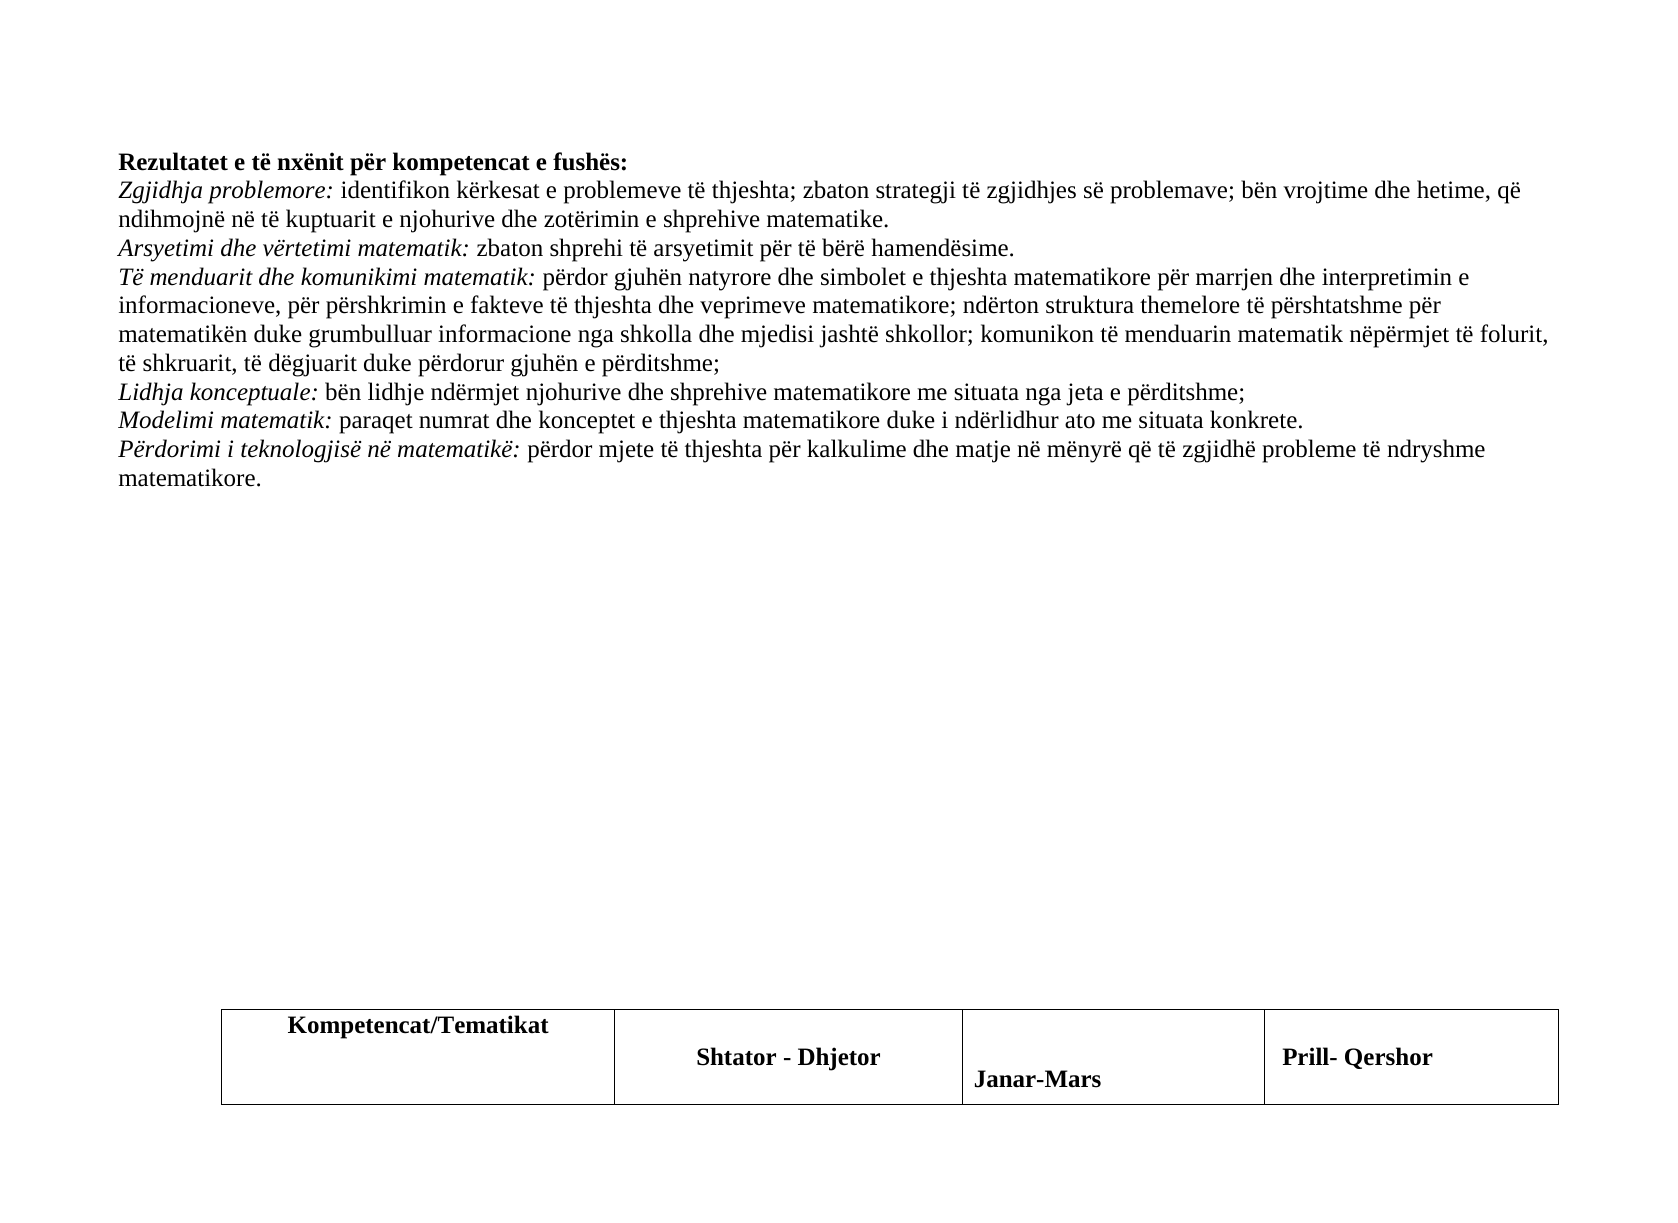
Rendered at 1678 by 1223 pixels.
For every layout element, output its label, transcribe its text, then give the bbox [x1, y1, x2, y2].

text Arsyetimi dhe vërtetimi matematik: zbaton shprehi të arsyetimit për të bërë hamendësime. [118, 233, 1559, 262]
text Rezultatet e të nxënit për kompetencat e fushës: [118, 147, 1559, 176]
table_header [963, 1010, 1264, 1103]
text matematikore. [118, 463, 1559, 492]
text Të menduarit dhe komunikimi matematik: përdor gjuhën natyrore dhe simbolet e thjeshta matematikore për marrjen dhe interpretimin e [118, 262, 1559, 291]
text ndihmojnë në të kuptuarit e njohurive dhe zotërimin e shprehive matematike. [118, 204, 1559, 233]
text Modelimi matematik: paraqet numrat dhe konceptet e thjeshta matematikore duke i ndërlidhur ato me situata konkrete. [118, 406, 1559, 434]
text Përdorimi i teknologjisë në matematikë: përdor mjete të thjeshta për kalkulime dhe matje në mënyrë që të zgjidhë probleme të ndryshme [118, 434, 1559, 463]
text Lidhja konceptuale: bën lidhje ndërmjet njohurive dhe shprehive matematikore me situata nga jeta e përditshme; [118, 377, 1559, 406]
text Zgjidhja problemore: identifikon kërkesat e problemeve të thjeshta; zbaton strategji të zgjidhjes së problemave; bën vrojtime dhe hetime, që [118, 176, 1559, 204]
text informacioneve, për përshkrimin e fakteve të thjeshta dhe veprimeve matematikore; ndërton struktura themelore të përshtatshme për matematikën duke grumbulluar informacione nga shkolla dhe mjedisi jashtë shkollor; komunikon të menduarin matematik nëpërmjet të folurit, të shkruarit, të dëgjuarit duke përdorur gjuhën e përditshme; [118, 291, 1559, 377]
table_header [222, 1010, 614, 1103]
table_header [615, 1010, 962, 1103]
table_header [1265, 1010, 1558, 1103]
